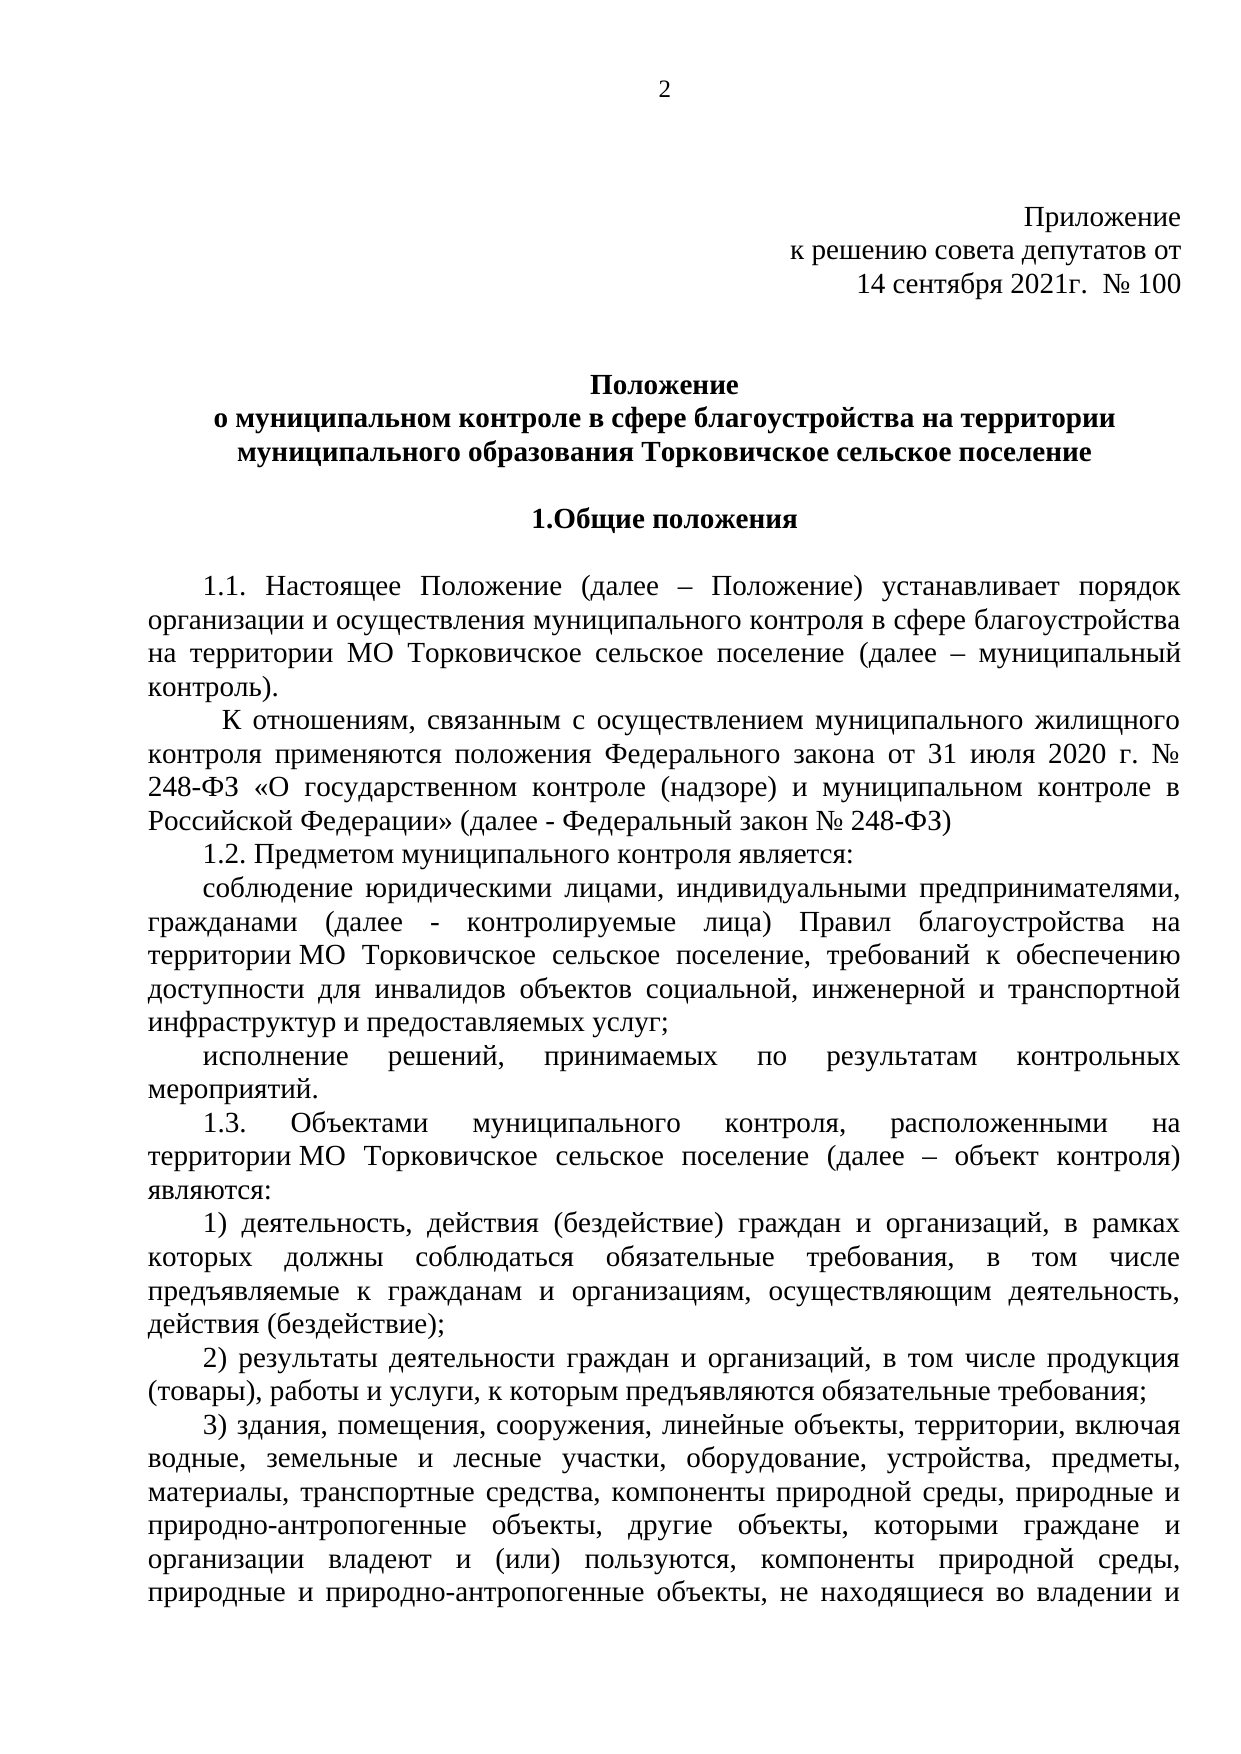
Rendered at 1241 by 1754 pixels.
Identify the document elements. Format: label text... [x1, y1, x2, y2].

text соблюдение юридическими лицами, индивидуальными предпринимателями, гражданами (далее - контролируемые лица) Правил благоустройства на территории МО Торковичское сельское поселение, требований к обеспечению доступности для инвалидов объектов социальной, инженерной и транспортной инфраструктур и предоставляемых услуг; [148, 870, 1181, 1038]
text 1) деятельность, действия (бездействие) граждан и организаций, в рамках которых должны соблюдаться обязательные требования, в том числе предъявляемые к гражданам и организациям, осуществляющим деятельность, действия (бездействие); [148, 1206, 1181, 1340]
text 1.2. Предметом муниципального контроля является: [148, 837, 1181, 870]
text 1.Общие положения [148, 501, 1181, 535]
text 1.1. Настоящее Положение (далее – Положение) устанавливает порядок организации и осуществления муниципального контроля в сфере благоустройства на территории МО Торковичское сельское поселение (далее – муниципальный контроль). [148, 568, 1181, 702]
text к решению совета депутатов от [620, 232, 1181, 266]
text Приложение [620, 199, 1181, 232]
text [148, 1407, 1181, 1608]
text 1.3. Объектами муниципального контроля, расположенными на территории МО Торковичское сельское поселение (далее – объект контроля) являются: [148, 1105, 1181, 1206]
text о муниципальном контроле в сфере благоустройства на территории муниципального образования Торковичское сельское поселение [148, 401, 1181, 468]
text исполнение решений, принимаемых по результатам контрольных мероприятий. [148, 1038, 1181, 1105]
text 14 сентября 2021г. № 100 [620, 266, 1181, 299]
list К отношениям, связанным с осуществлением муниципального жилищного контроля применяются положения Федерального закона от 31 июля 2020 г. № 248-ФЗ «О государственном контроле (надзоре) и муниципальном контроле в Российской Федерации» (далее - Федеральный закон № 248-ФЗ) [148, 702, 1181, 837]
text 2) результаты деятельности граждан и организаций, в том числе продукция (товары), работы и услуги, к которым предъявляются обязательные требования; [148, 1340, 1181, 1407]
text Положение [148, 367, 1181, 401]
